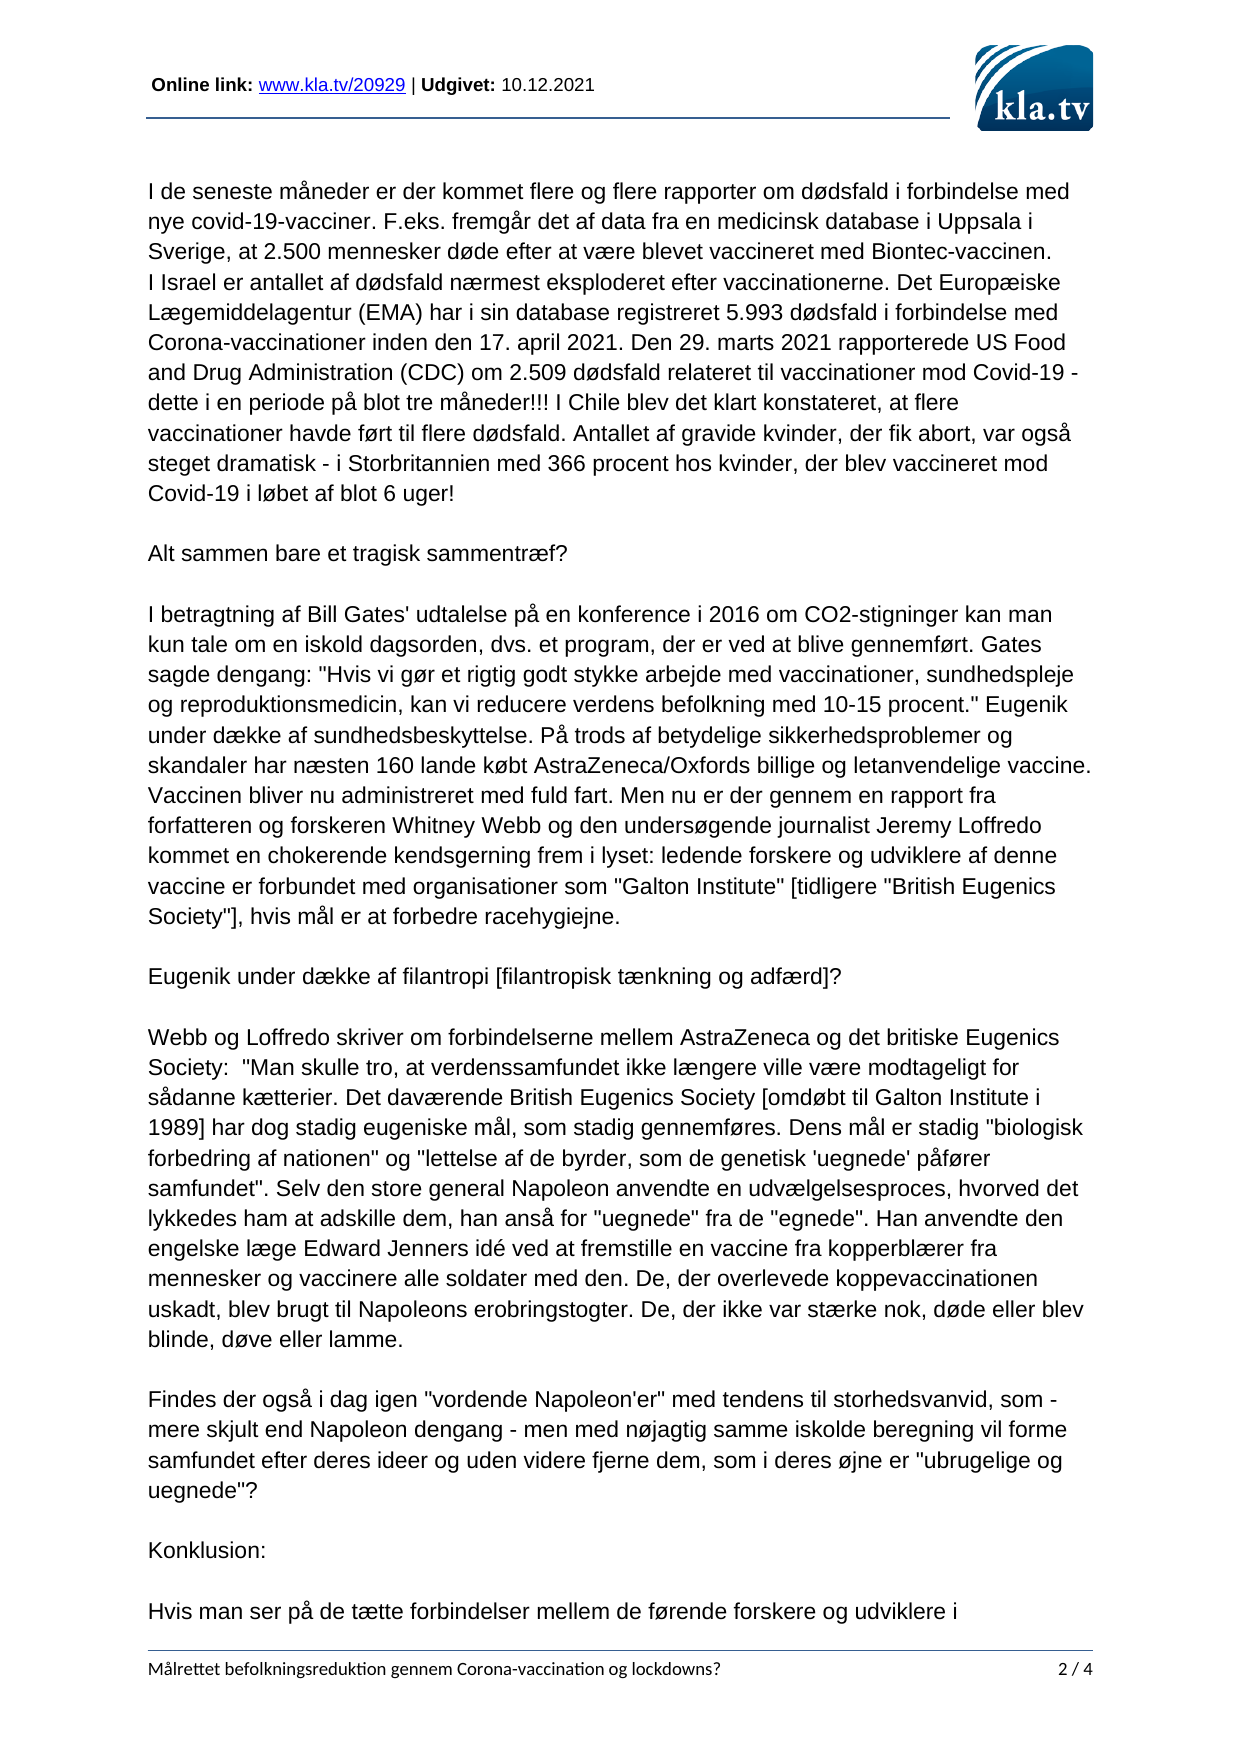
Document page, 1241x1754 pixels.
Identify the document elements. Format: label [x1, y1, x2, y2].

text [148, 148, 1093, 1624]
